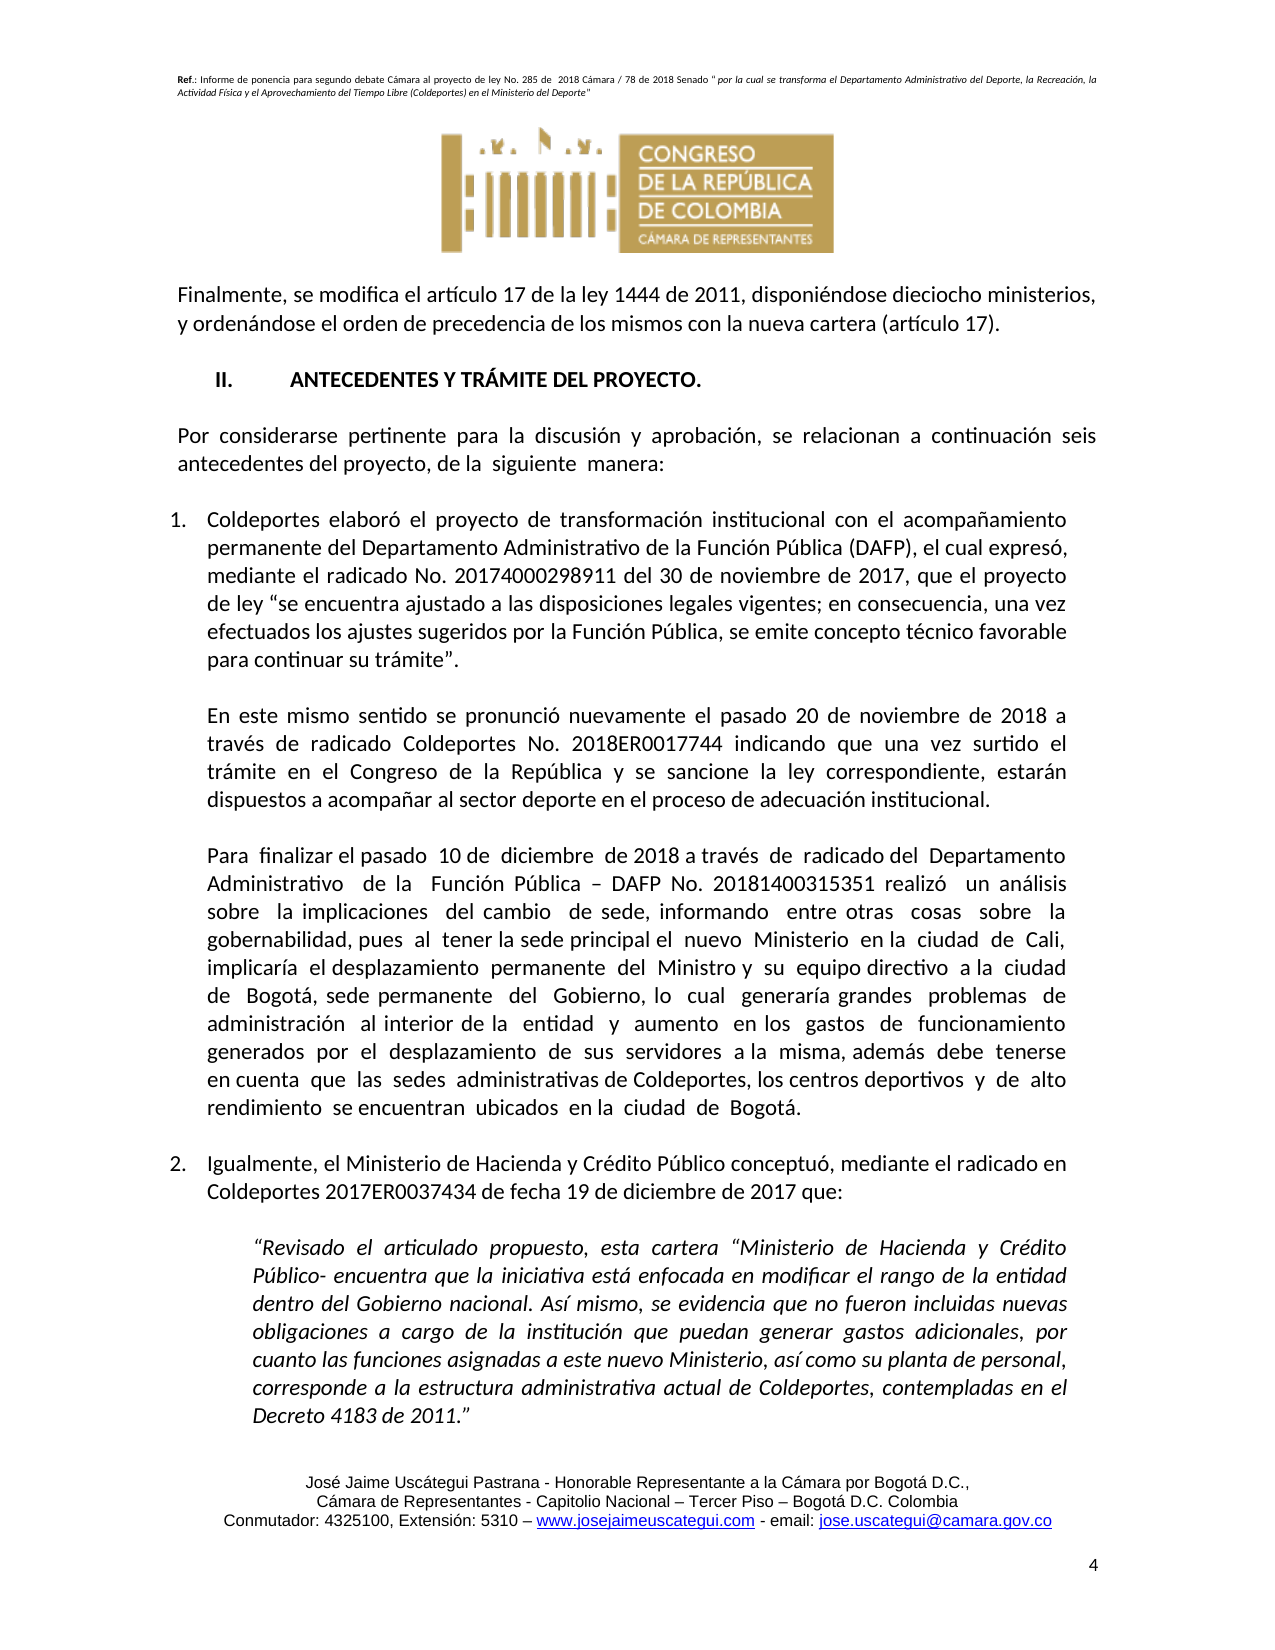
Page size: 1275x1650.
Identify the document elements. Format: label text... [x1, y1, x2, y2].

text “Revisado el articulado propuesto, esta cartera “Ministerio de Hacienda y Crédito Público- encuentra que la iniciativa está enfocada en modificar el rango de la entidad dentro del Gobierno nacional. Así mismo, se evidencia que no fueron incluidas nuevas obligaciones a cargo de la institución que puedan generar gastos adicionales, por cuanto las funciones asignadas a este nuevo Ministerio, así como su planta de personal, corresponde a la estructura administrativa actual de Coldeportes, contempladas en el Decreto 4183 de 2011.” [252, 1233, 1068, 1429]
picture [441, 127, 834, 253]
list ANTECEDENTES Y TRÁMITE DEL PROYECTO. [215, 365, 1098, 393]
text En este mismo sentido se pronunció nuevamente el pasado 20 de noviembre de 2018 a través de radicado Coldeportes No. 2018ER0017744 indicando que una vez surtido el trámite en el Congreso de la República y se sancione la ley correspondiente, estarán dispuestos a acompañar al sector deporte en el proceso de adecuación institucional. [207, 701, 1068, 813]
text Para finalizar el pasado 10 de diciembre de 2018 a través de radicado del Departamento Administrativo de la Función Pública – DAFP No. 20181400315351 realizó un análisis sobre la implicaciones del cambio de sede, informando entre otras cosas sobre la gobernabilidad, pues al tener la sede principal el nuevo Ministerio en la ciudad de Cali, implicaría el desplazamiento permanente del Ministro y su equipo directivo a la ciudad de Bogotá, sede permanente del Gobierno, lo cual generaría grandes problemas de administración al interior de la entidad y aumento en los gastos de funcionamiento generados por el desplazamiento de sus servidores a la misma, además debe tenerse en cuenta que las sedes administrativas de Coldeportes, los centros deportivos y de alto rendimiento se encuentran ubicados en la ciudad de Bogotá. [207, 841, 1068, 1121]
text Finalmente, se modifica el artículo 17 de la ley 1444 de 2011, disponiéndose dieciocho ministerios, y ordenándose el orden de precedencia de los mismos con la nueva cartera (artículo 17). [177, 281, 1098, 337]
list Igualmente, el Ministerio de Hacienda y Crédito Público conceptuó, mediante el radicado en Coldeportes 2017ER0037434 de fecha 19 de diciembre de 2017 que: [169, 1149, 1068, 1205]
list Coldeportes elaboró el proyecto de transformación institucional con el acompañamiento permanente del Departamento Administrativo de la Función Pública (DAFP), el cual expresó, mediante el radicado No. 20174000298911 del 30 de noviembre de 2017, que el proyecto de ley “se encuentra ajustado a las disposiciones legales vigentes; en consecuencia, una vez efectuados los ajustes sugeridos por la Función Pública, se emite concepto técnico favorable para continuar su trámite”. [169, 505, 1068, 673]
text Por considerarse pertinente para la discusión y aprobación, se relacionan a continuación seis antecedentes del proyecto, de la siguiente manera: [177, 421, 1098, 477]
